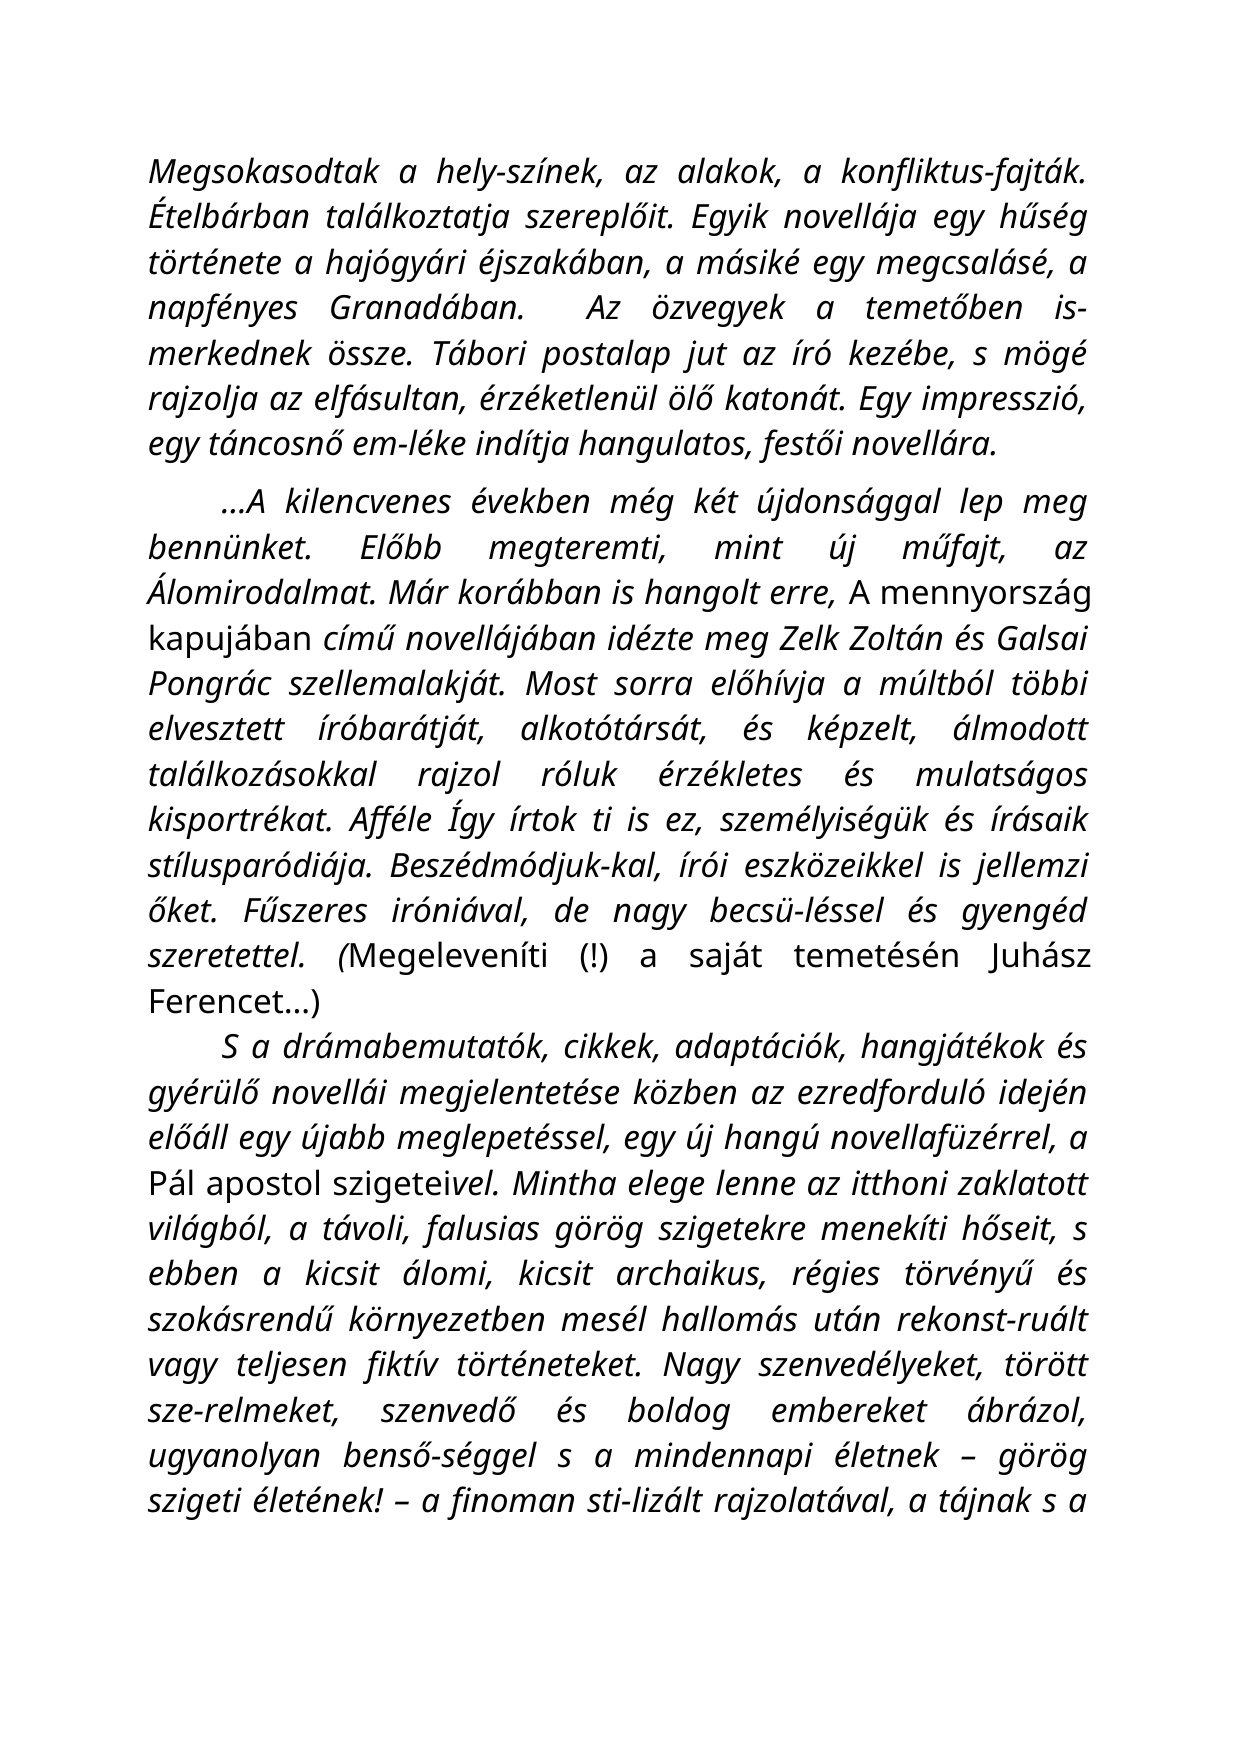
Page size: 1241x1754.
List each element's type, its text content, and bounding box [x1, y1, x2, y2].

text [148, 1023, 1093, 1523]
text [148, 148, 1093, 466]
text …A kilencvenes években még két újdonsággal lep meg bennünket. Előbb megteremti, mint új műfajt, az Álomirodalmat. Már korábban is hangolt erre, A mennyország kapujában című novellájában idézte meg Zelk Zoltán és Galsai Pongrác szellemalakját. Most sorra előhívja a múltból többi elvesztett íróbarátját, alkotótársát, és képzelt, álmodott találkozásokkal rajzol róluk érzékletes és mulatságos kisportrékat. Afféle Így írtok ti is ez, személyiségük és írásaik stílusparódiája. Beszédmódjuk-kal, írói eszközeikkel is jellemzi őket. Fűszeres iróniával, de nagy becsü-léssel és gyengéd szeretettel. (Megeleveníti (!) a saját temetésén Juhász Ferencet…) [148, 478, 1093, 1023]
